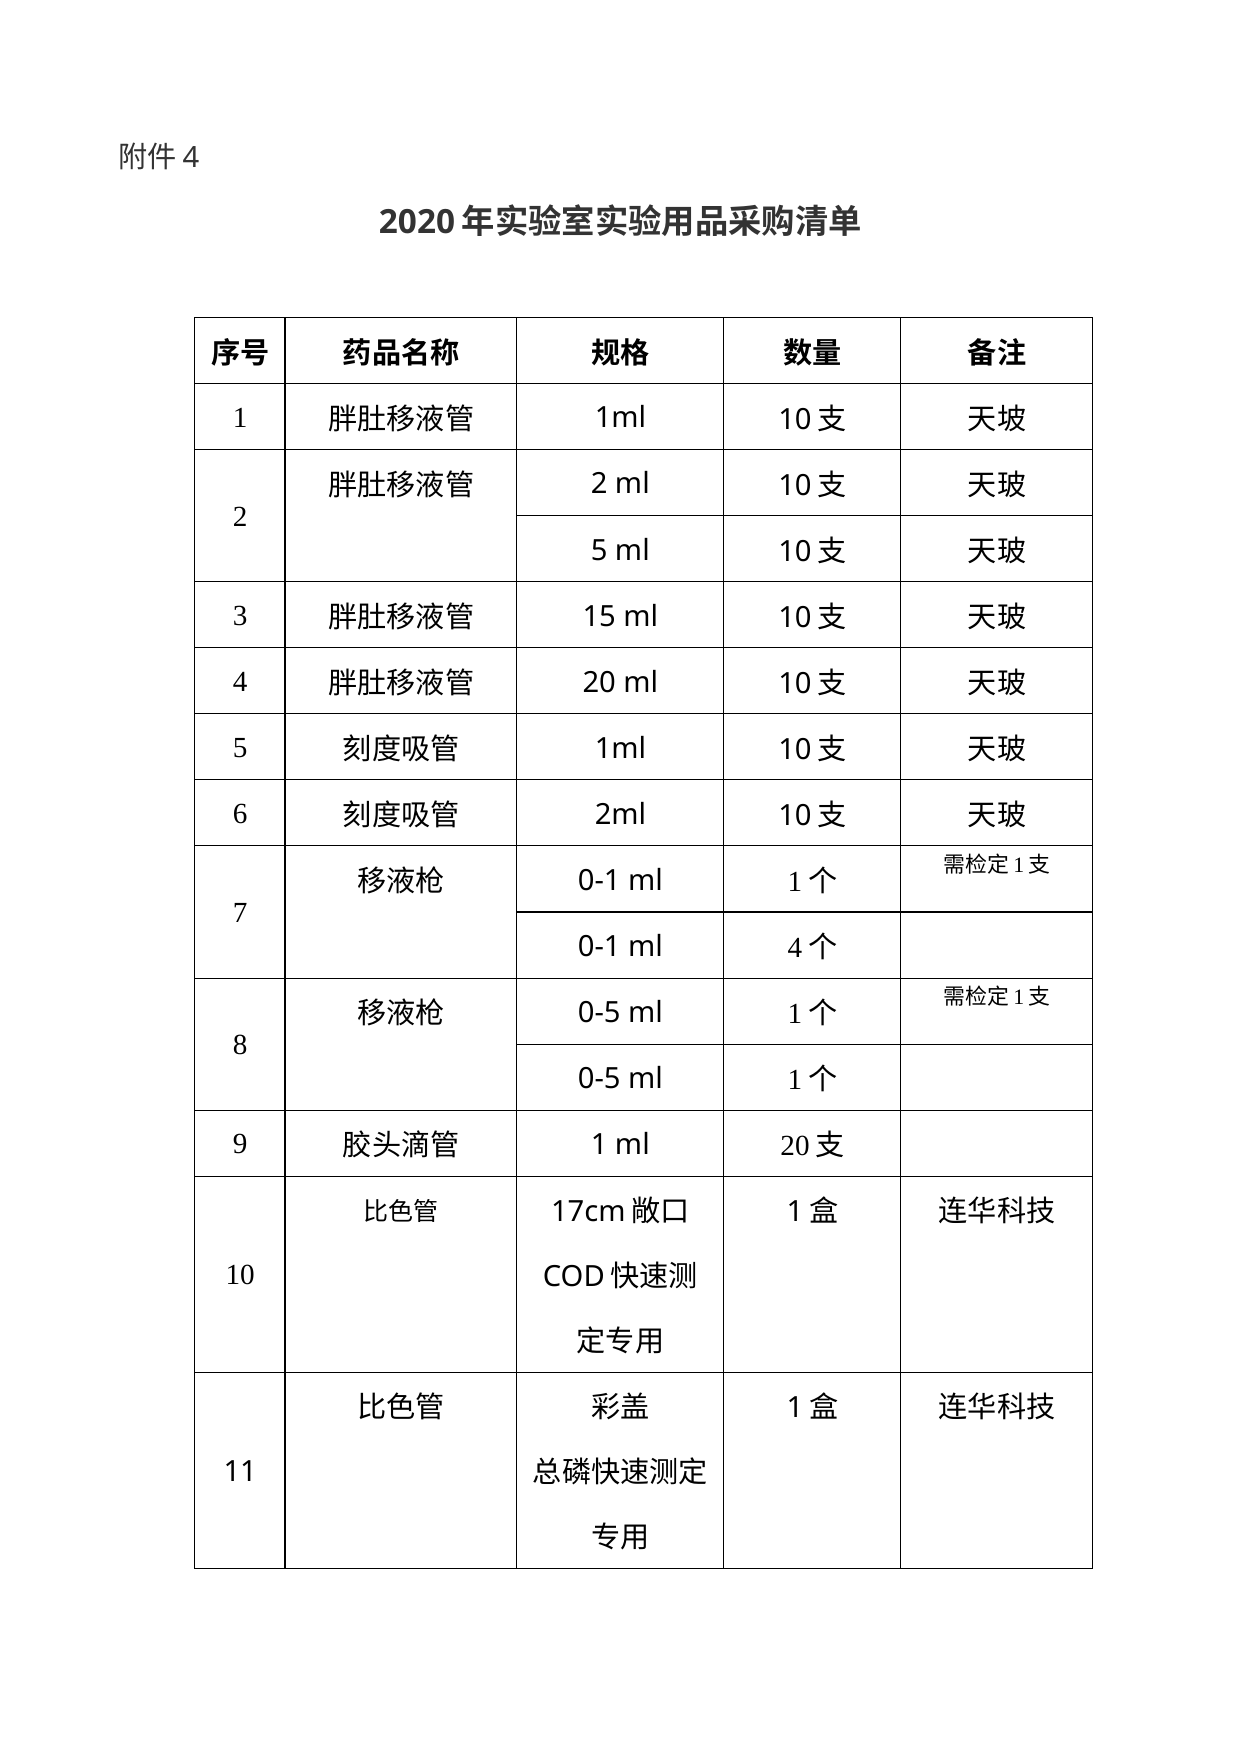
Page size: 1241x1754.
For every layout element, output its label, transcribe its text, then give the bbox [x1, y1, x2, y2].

table_cell 17cm敞口 COD快速测定专用 [517, 1177, 723, 1372]
table_cell 1个 [724, 1045, 900, 1109]
text 2020年实验室实验用品采购清单 [118, 187, 1122, 252]
table_cell 比色管 [286, 1373, 516, 1568]
table_cell 10支 [724, 384, 900, 449]
table_cell 20 ml [517, 648, 723, 713]
table_cell 8 [195, 979, 284, 1109]
table_cell 7 [195, 846, 284, 977]
table_header 药品名称 [286, 318, 516, 383]
text 附件4 [118, 122, 1122, 187]
table_cell [901, 1045, 1092, 1109]
table_cell 3 [195, 582, 284, 647]
table_cell 比色管 [286, 1177, 516, 1372]
table_cell 5 [195, 714, 284, 779]
table_cell 需检定1支 [901, 846, 1092, 911]
table_cell 移液枪 [286, 846, 516, 977]
table_cell 天坡 [901, 384, 1092, 449]
table_cell 4 [195, 648, 284, 713]
table_cell 4个 [724, 913, 900, 977]
table_cell 天玻 [901, 714, 1092, 779]
table_cell 9 [195, 1111, 284, 1176]
table_cell 1个 [724, 979, 900, 1043]
table_cell 连华科技 [901, 1373, 1092, 1568]
table_cell 天玻 [901, 648, 1092, 713]
table_cell [901, 1111, 1092, 1176]
table_cell 天玻 [901, 516, 1092, 581]
table_cell 胖肚移液管 [286, 582, 516, 647]
table_cell [901, 913, 1092, 977]
table_cell 刻度吸管 [286, 714, 516, 779]
table_cell 1盒 [724, 1373, 900, 1568]
table_cell 15 ml [517, 582, 723, 647]
table_cell 连华科技 [901, 1177, 1092, 1372]
table_cell 10支 [724, 780, 900, 845]
table_cell 1个 [724, 846, 900, 911]
table_header 数量 [724, 318, 900, 383]
table_cell 11 [195, 1373, 284, 1568]
table_cell 0-1 ml [517, 913, 723, 977]
table_cell 彩盖 总磷快速测定专用 [517, 1373, 723, 1568]
table_cell 0-1 ml [517, 846, 723, 911]
table_cell 胖肚移液管 [286, 450, 516, 581]
table_cell 10支 [724, 450, 900, 515]
table_cell 10支 [724, 582, 900, 647]
table_cell 胶头滴管 [286, 1111, 516, 1176]
table_cell 10支 [724, 516, 900, 581]
table_cell 1ml [517, 714, 723, 779]
table_header 序号 [195, 318, 284, 383]
table_cell 天玻 [901, 582, 1092, 647]
table_cell 10 [195, 1177, 284, 1372]
table_cell 刻度吸管 [286, 780, 516, 845]
table_cell 1ml [517, 384, 723, 449]
table_cell 2 ml [517, 450, 723, 515]
table_cell 10支 [724, 648, 900, 713]
table_cell 需检定1支 [901, 979, 1092, 1043]
table_cell 1盒 [724, 1177, 900, 1372]
table_cell 5 ml [517, 516, 723, 581]
table_cell 移液枪 [286, 979, 516, 1109]
table_cell 天玻 [901, 450, 1092, 515]
table_cell 1 ml [517, 1111, 723, 1176]
table_cell 6 [195, 780, 284, 845]
table_cell 0-5 ml [517, 1045, 723, 1109]
table_cell 胖肚移液管 [286, 384, 516, 449]
table_cell 0-5 ml [517, 979, 723, 1043]
table_cell 2 [195, 450, 284, 581]
table_cell 天玻 [901, 780, 1092, 845]
table_header 规格 [517, 318, 723, 383]
table_cell 2ml [517, 780, 723, 845]
table_cell 20支 [724, 1111, 900, 1176]
table_header 备注 [901, 318, 1092, 383]
table_cell 10支 [724, 714, 900, 779]
table_cell 胖肚移液管 [286, 648, 516, 713]
table_cell 1 [195, 384, 284, 449]
